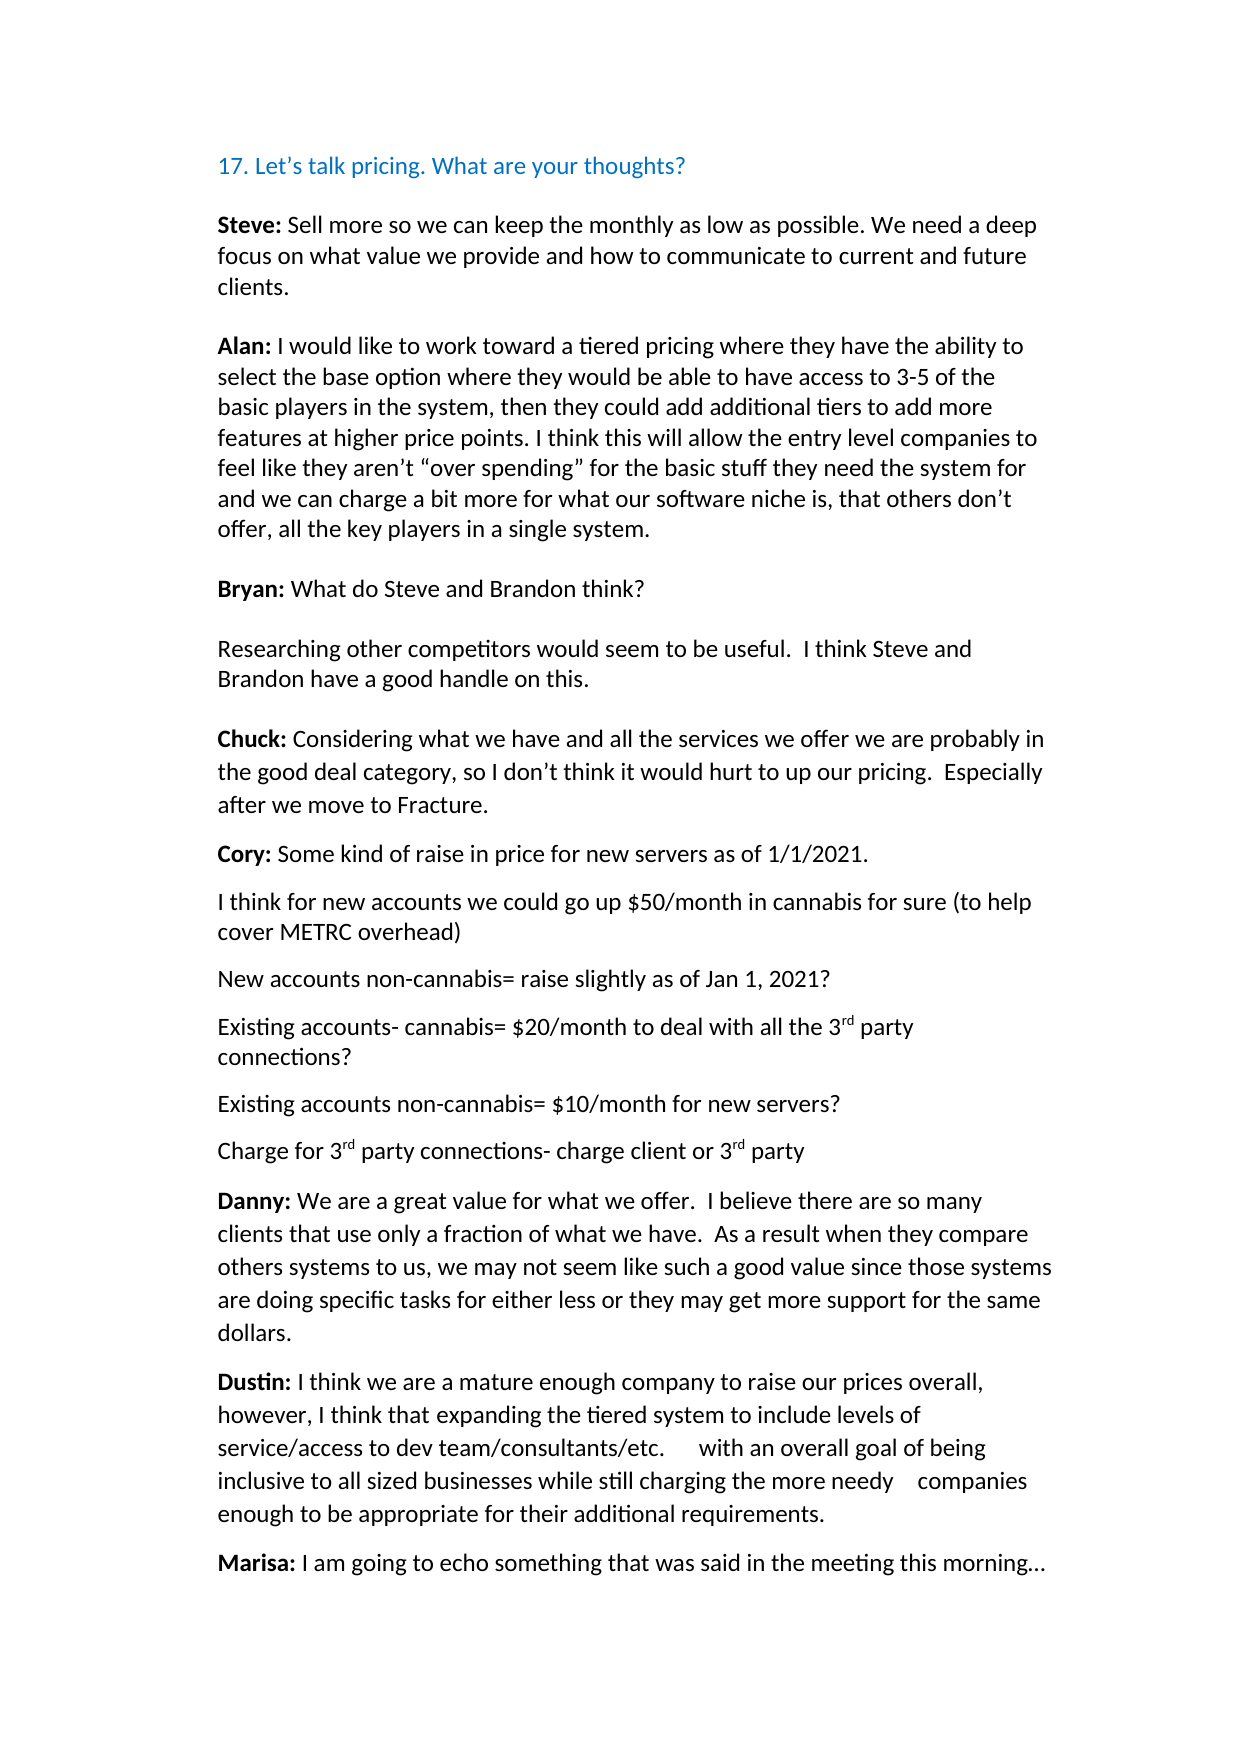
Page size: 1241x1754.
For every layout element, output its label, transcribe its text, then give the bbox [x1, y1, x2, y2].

text Cory: Some kind of raise in price for new servers as of 1/1/2021. [217, 838, 1053, 869]
text Danny: We are a great value for what we offer. I believe there are so many clients that use only a fraction of what we have. As a result when they compare others systems to us, we may not seem like such a good value since those systems are doing specific tasks for either less or they may get more support for the same dollars. [217, 1185, 1053, 1347]
text Researching other competitors would seem to be useful. I think Steve and Brandon have a good handle on this. [217, 633, 1053, 694]
text Steve: Sell more so we can keep the monthly as low as possible. We need a deep focus on what value we provide and how to communicate to current and future clients. [217, 210, 1053, 301]
text Alan: I would like to work toward a tiered pricing where they have the ability to select the base option where they would be able to have access to 3-5 of the basic players in the system, then they could add additional tiers to add more features at higher price points. I think this will allow the entry level companies to feel like they aren’t “over spending” for the basic stuff they need the system for and we can charge a bit more for what our software niche is, that others don’t offer, all the key players in a single system. [217, 330, 1053, 544]
list Let’s talk pricing. What are your thoughts? [217, 150, 1053, 181]
text Dustin: I think we are a mature enough company to raise our prices overall, however, I think that expanding the tiered system to include levels of service/access to dev team/consultants/etc. with an overall goal of being inclusive to all sized businesses while still charging the more needy companies enough to be appropriate for their additional requirements. [217, 1366, 1053, 1528]
text Bryan: What do Steve and Brandon think? [217, 573, 1053, 604]
text Existing accounts- cannabis= $20/month to deal with all the 3rd party connections? [217, 1011, 1053, 1072]
text New accounts non-cannabis= raise slightly as of Jan 1, 2021? [217, 963, 1053, 994]
text Existing accounts non-cannabis= $10/month for new servers? [217, 1088, 1053, 1119]
text I think for new accounts we could go up $50/month in cannabis for sure (to help cover METRC overhead) [217, 886, 1053, 947]
text Charge for 3rd party connections- charge client or 3rd party [217, 1136, 1053, 1166]
text Marisa: I am going to echo something that was said in the meeting this morning… [217, 1548, 1053, 1578]
text Chuck: Considering what we have and all the services we offer we are probably in the good deal category, so I don’t think it would hurt to up our pricing. Especially after we move to Fracture. [217, 723, 1053, 819]
